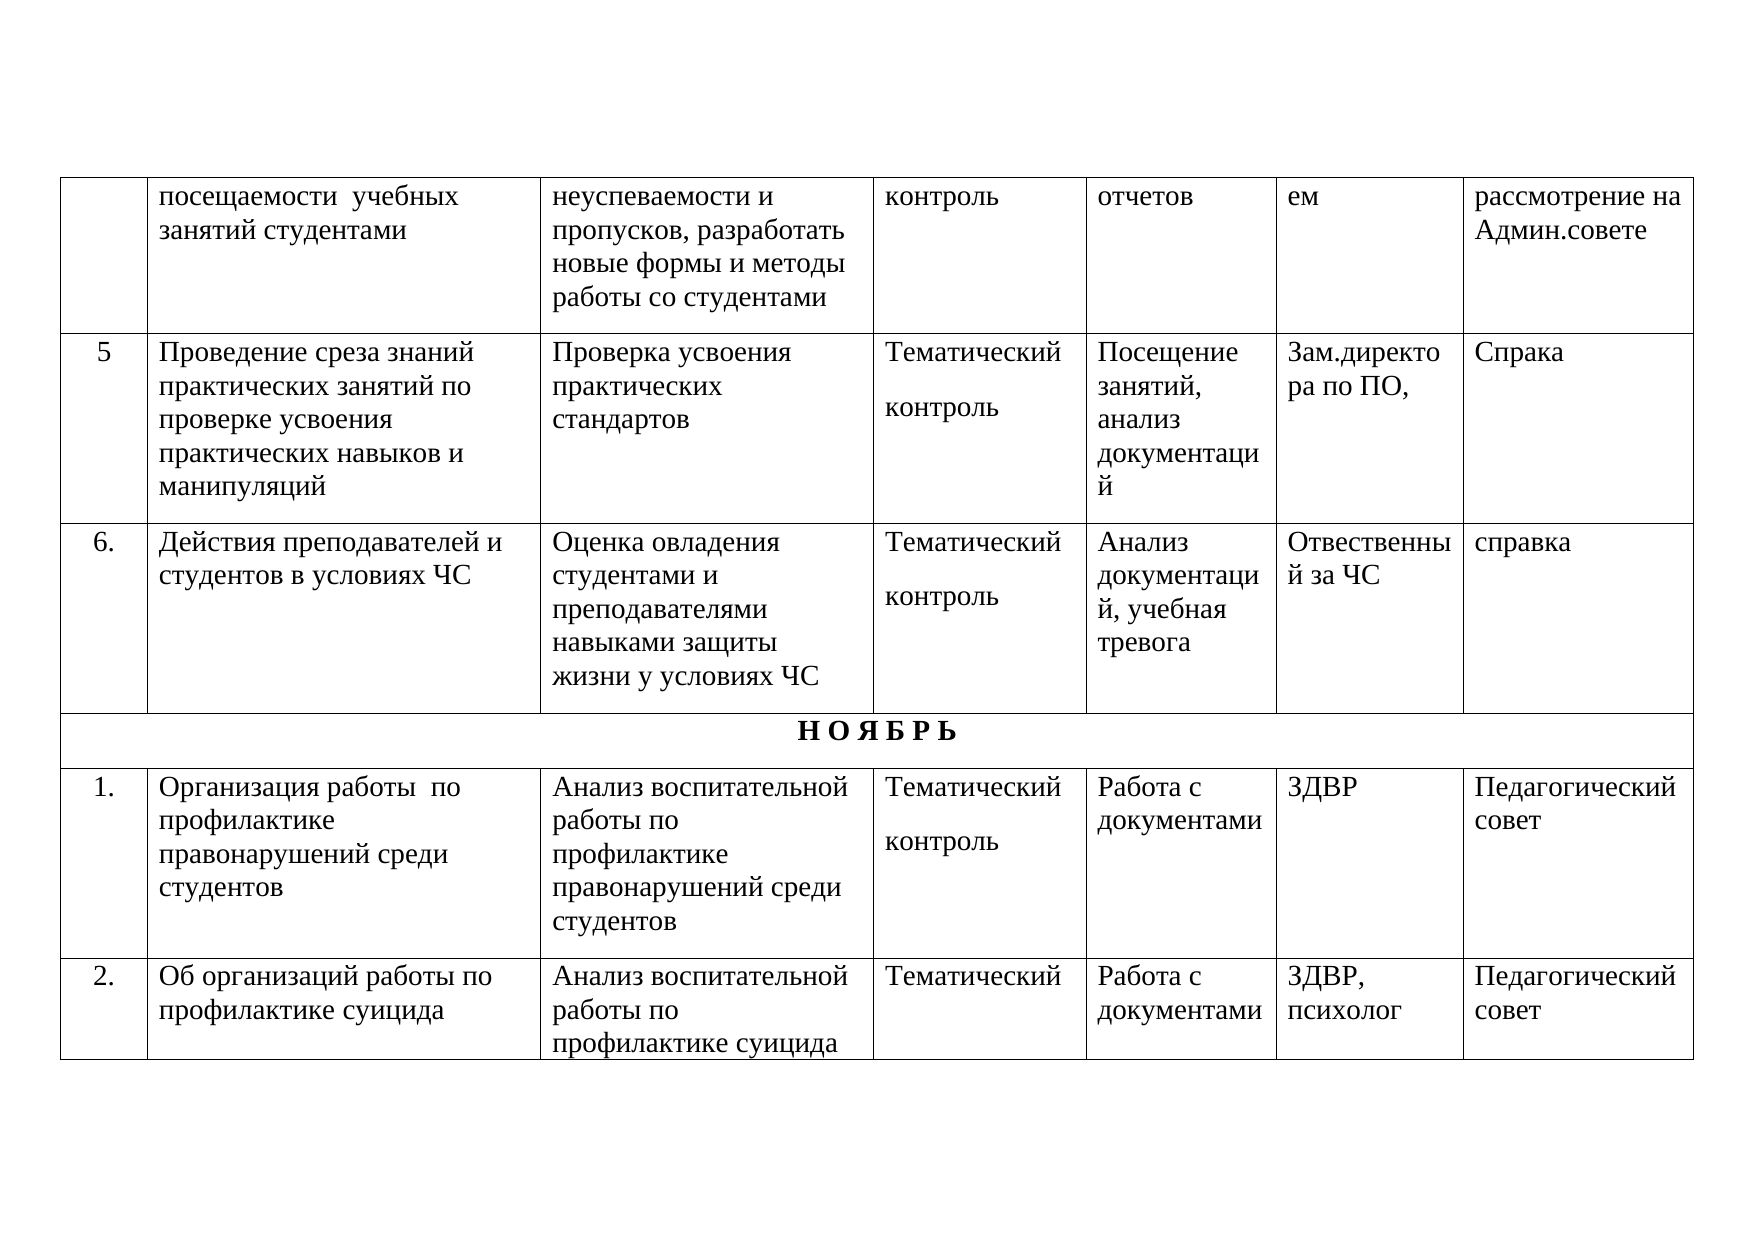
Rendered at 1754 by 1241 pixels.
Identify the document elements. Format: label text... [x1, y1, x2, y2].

table_cell Проведение среза знаний практических занятий по проверке усвоения практических навыков и манипуляций [148, 334, 540, 523]
table_cell Организация работы по профилактике правонарушений среди студентов [148, 769, 540, 957]
table_cell ЗДВР [1277, 769, 1463, 957]
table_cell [1464, 959, 1693, 1059]
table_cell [148, 959, 540, 1059]
table_cell Педагогический совет [1464, 769, 1693, 957]
table_cell Работа с документами [1087, 769, 1276, 957]
table_cell Тематический контроль [874, 524, 1086, 712]
table_cell Спрака [1464, 334, 1693, 523]
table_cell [1087, 959, 1276, 1059]
table_cell Оценка овладения студентами и преподавателями навыками защиты жизни у условиях ЧС [541, 524, 873, 712]
table_cell Отвественный за ЧС [1277, 524, 1463, 712]
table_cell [541, 959, 873, 1059]
table_cell Анализ воспитательной работы по профилактике правонарушений среди студентов [541, 769, 873, 957]
table_cell 1. [61, 769, 147, 957]
table_cell Зав.отделением [1277, 178, 1463, 333]
table_cell 4. [61, 178, 147, 333]
table_cell 6. [61, 524, 147, 712]
table_cell Тематический контроль [874, 334, 1086, 523]
table_cell Н О Я Б Р Ь [61, 714, 1693, 768]
table_cell справка [1464, 524, 1693, 712]
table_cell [874, 959, 1086, 1059]
table_cell 2. [61, 959, 147, 1059]
table_cell Текущий контроль [874, 178, 1086, 333]
table_cell Тематический контроль [874, 769, 1086, 957]
table_cell Проверка усвоения практических стандартов [541, 334, 873, 523]
table_cell 5 [61, 334, 147, 523]
table_cell Зам.директора по ПО, [1277, 334, 1463, 523]
table_cell Действия преподавателей и студентов в условиях ЧС [148, 524, 540, 712]
table_cell Посещение занятий, анализ документаций [1087, 334, 1276, 523]
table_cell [148, 178, 540, 333]
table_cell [541, 178, 873, 333]
table_cell Проверка отчетов [1087, 178, 1276, 333]
table_cell ЗДВР, психолог [1277, 959, 1463, 1059]
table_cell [1464, 178, 1693, 333]
table_cell Анализ документаций, учебная тревога [1087, 524, 1276, 712]
